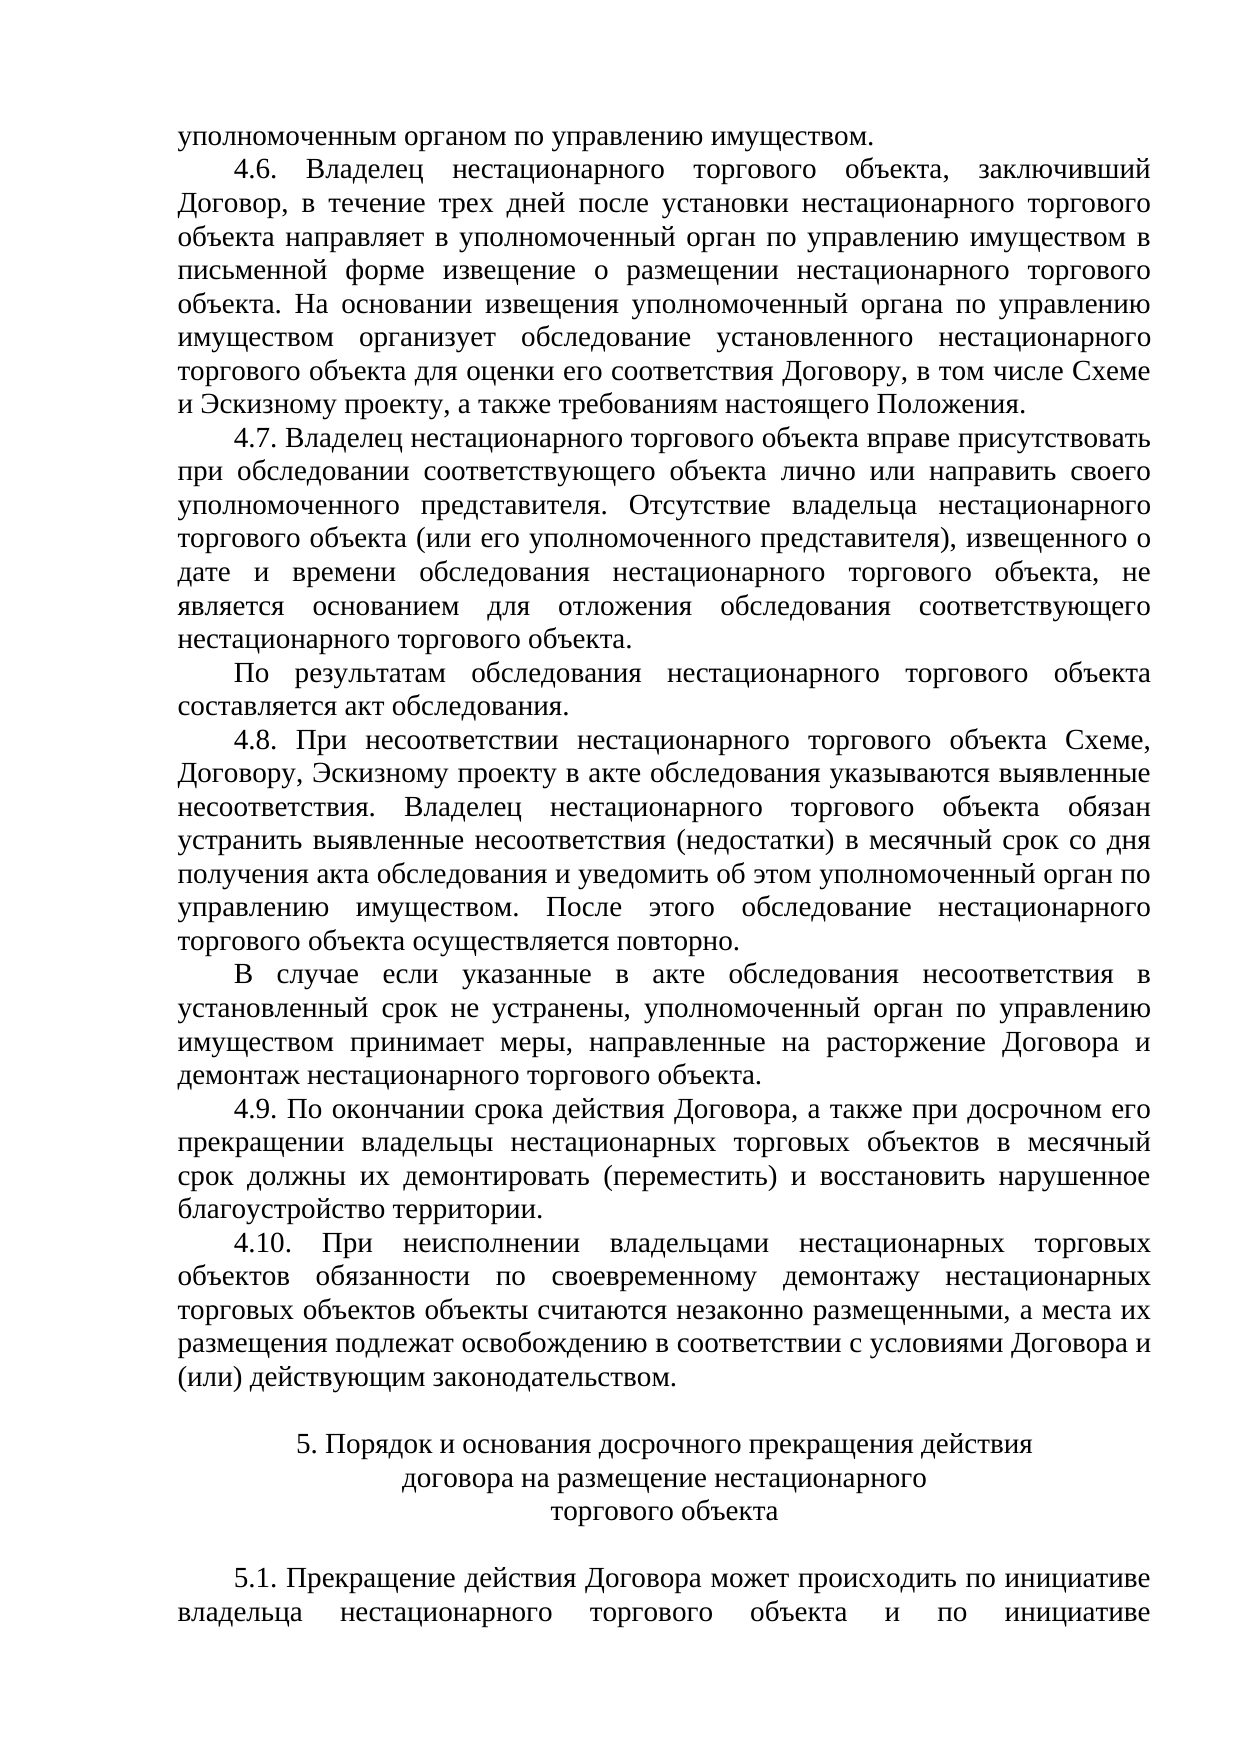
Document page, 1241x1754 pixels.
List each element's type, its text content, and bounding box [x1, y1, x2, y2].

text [177, 118, 1152, 152]
text 4.7. Владелец нестационарного торгового объекта вправе присутствовать при обследовании соответствующего объекта лично или направить своего уполномоченного представителя. Отсутствие владельца нестационарного торгового объекта (или его уполномоченного представителя), извещенного о дате и времени обследования нестационарного торгового объекта, не является основанием для отложения обследования соответствующего нестационарного торгового объекта. [177, 420, 1152, 655]
text 5. Порядок и основания досрочного прекращения действия [177, 1426, 1152, 1460]
text 4.10. При неисполнении владельцами нестационарных торговых объектов обязанности по своевременному демонтажу нестационарных торговых объектов объекты считаются незаконно размещенными, а места их размещения подлежат освобождению в соответствии с условиями Договора и (или) действующим законодательством. [177, 1225, 1152, 1393]
text договора на размещение нестационарного [177, 1460, 1152, 1493]
text торгового объекта [177, 1493, 1152, 1527]
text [177, 1560, 1152, 1627]
text По результатам обследования нестационарного торгового объекта составляется акт обследования. [177, 655, 1152, 722]
text 4.8. При несоответствии нестационарного торгового объекта Схеме, Договору, Эскизному проекту в акте обследования указываются выявленные несоответствия. Владелец нестационарного торгового объекта обязан устранить выявленные несоответствия (недостатки) в месячный срок со дня получения акта обследования и уведомить об этом уполномоченный орган по управлению имуществом. После этого обследование нестационарного торгового объекта осуществляется повторно. [177, 722, 1152, 957]
text 4.6. Владелец нестационарного торгового объекта, заключивший Договор, в течение трех дней после установки нестационарного торгового объекта направляет в уполномоченный орган по управлению имуществом в письменной форме извещение о размещении нестационарного торгового объекта. На основании извещения уполномоченный органа по управлению имуществом организует обследование установленного нестационарного торгового объекта для оценки его соответствия Договору, в том числе Схеме и Эскизному проекту, а также требованиям настоящего Положения. [177, 152, 1152, 420]
text В случае если указанные в акте обследования несоответствия в установленный срок не устранены, уполномоченный орган по управлению имуществом принимает меры, направленные на расторжение Договора и демонтаж нестационарного торгового объекта. [177, 957, 1152, 1091]
text 4.9. По окончании срока действия Договора, а также при досрочном его прекращении владельцы нестационарных торговых объектов в месячный срок должны их демонтировать (переместить) и восстановить нарушенное благоустройство территории. [177, 1091, 1152, 1225]
